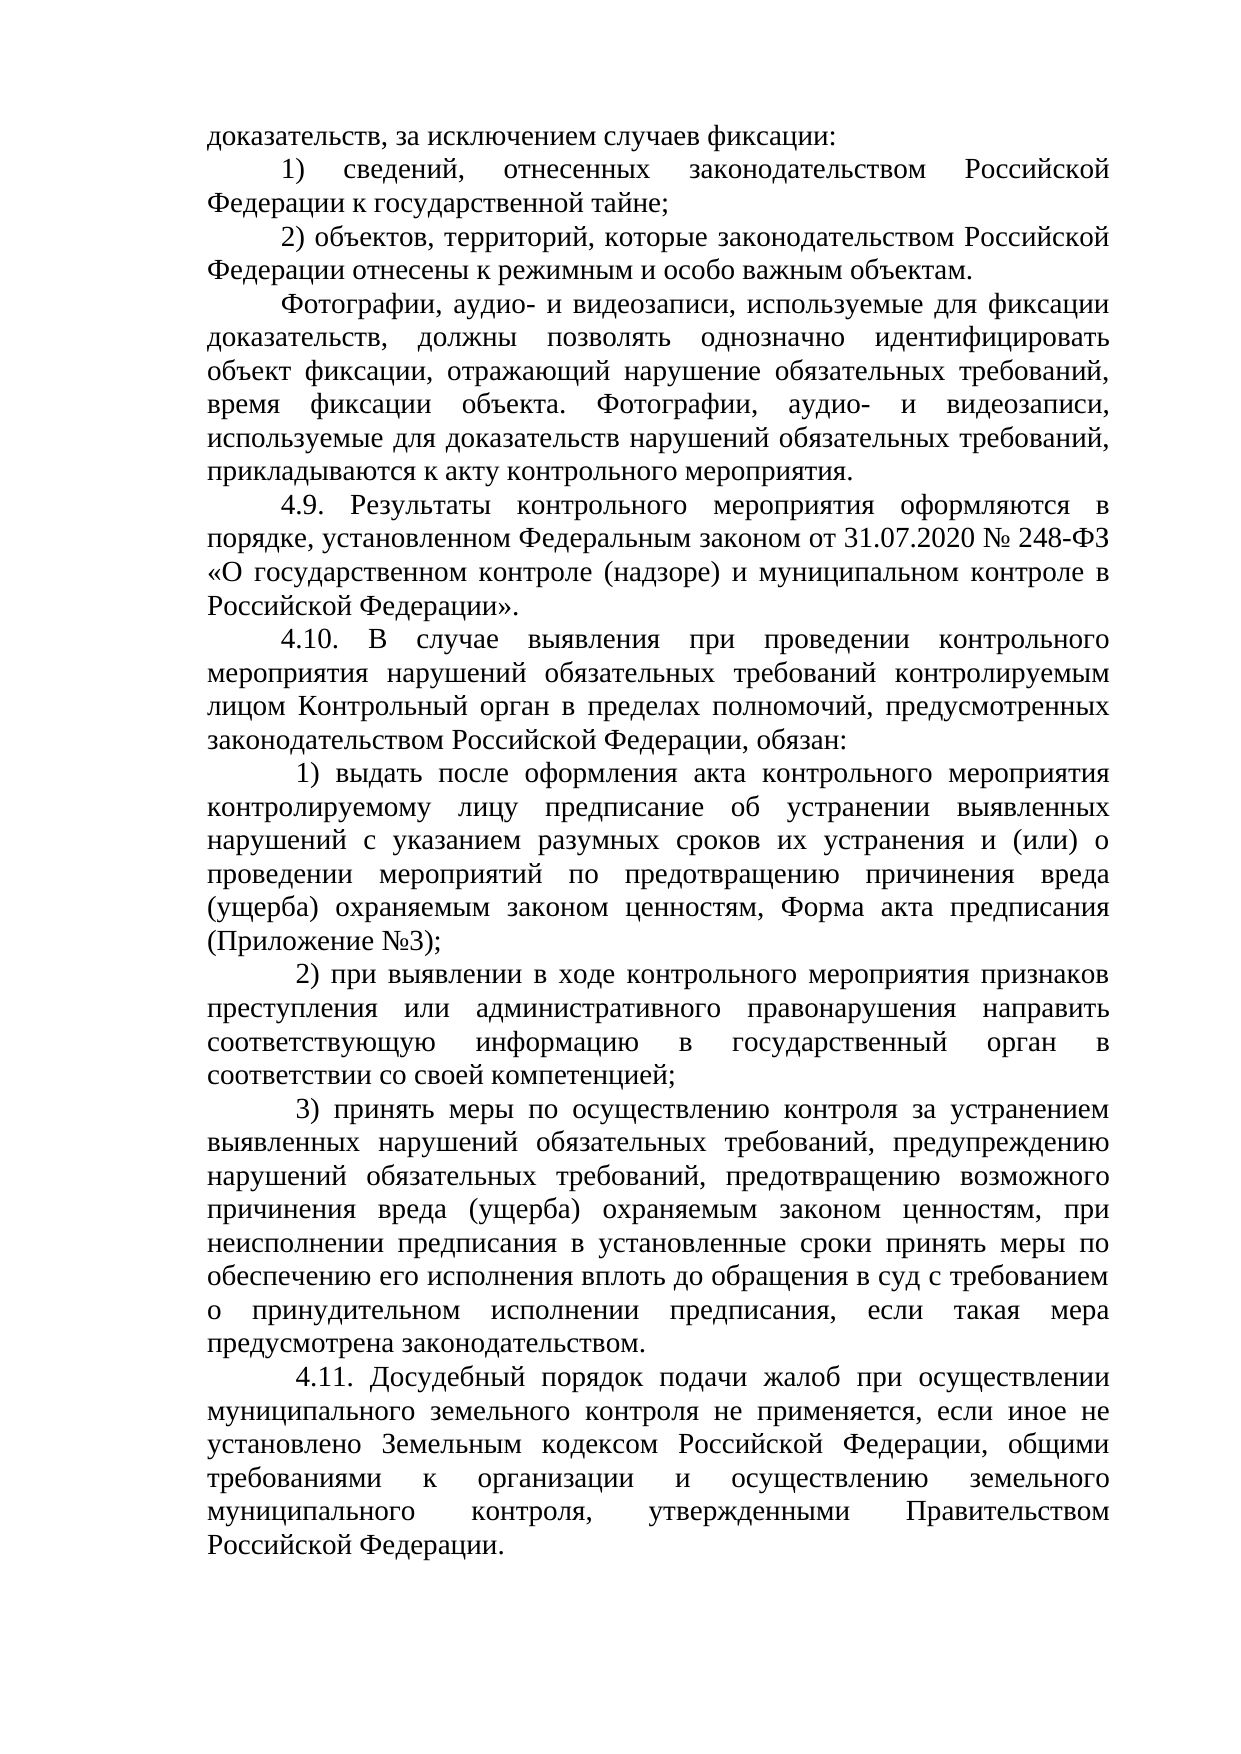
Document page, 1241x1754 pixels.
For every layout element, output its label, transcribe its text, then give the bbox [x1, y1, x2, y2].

text 4.9. Результаты контрольного мероприятия оформляются в порядке, установленном Федеральным законом от 31.07.2020 № 248-ФЗ «О государственном контроле (надзоре) и муниципальном контроле в Российской Федерации». [207, 487, 1110, 621]
text 1) выдать после оформления акта контрольного мероприятия контролируемому лицу предписание об устранении выявленных нарушений с указанием разумных сроков их устранения и (или) о проведении мероприятий по предотвращению причинения вреда (ущерба) охраняемым законом ценностям, Форма акта предписания (Приложение №3); [207, 755, 1110, 957]
text Фотографии, аудио- и видеозаписи, используемые для фиксации доказательств, должны позволять однозначно идентифицировать объект фиксации, отражающий нарушение обязательных требований, время фиксации объекта. Фотографии, аудио- и видеозаписи, используемые для доказательств нарушений обязательных требований, прикладываются к акту контрольного мероприятия. [207, 286, 1110, 487]
text 4.10. В случае выявления при проведении контрольного мероприятия нарушений обязательных требований контролируемым лицом Контрольный орган в пределах полномочий, предусмотренных законодательством Российской Федерации, обязан: [207, 621, 1110, 755]
text 2) объектов, территорий, которые законодательством Российской Федерации отнесены к режимным и особо важным объектам. [207, 219, 1110, 286]
text 1) сведений, отнесенных законодательством Российской Федерации к государственной тайне; [207, 152, 1110, 219]
text 3) принять меры по осуществлению контроля за устранением выявленных нарушений обязательных требований, предупреждению нарушений обязательных требований, предотвращению возможного причинения вреда (ущерба) охраняемым законом ценностям, при неисполнении предписания в установленные сроки принять меры по обеспечению его исполнения вплоть до обращения в суд с требованием о принудительном исполнении предписания, если такая мера предусмотрена законодательством. [207, 1091, 1110, 1359]
text 4.11. Досудебный порядок подачи жалоб при осуществлении муниципального земельного контроля не применяется, если иное не установлено Земельным кодексом Российской Федерации, общими требованиями к организации и осуществлению земельного муниципального контроля, утвержденными Правительством Российской Федерации. [207, 1359, 1110, 1560]
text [207, 118, 1110, 152]
text 2) при выявлении в ходе контрольного мероприятия признаков преступления или административного правонарушения направить соответствующую информацию в государственный орган в соответствии со своей компетенцией; [207, 957, 1110, 1091]
